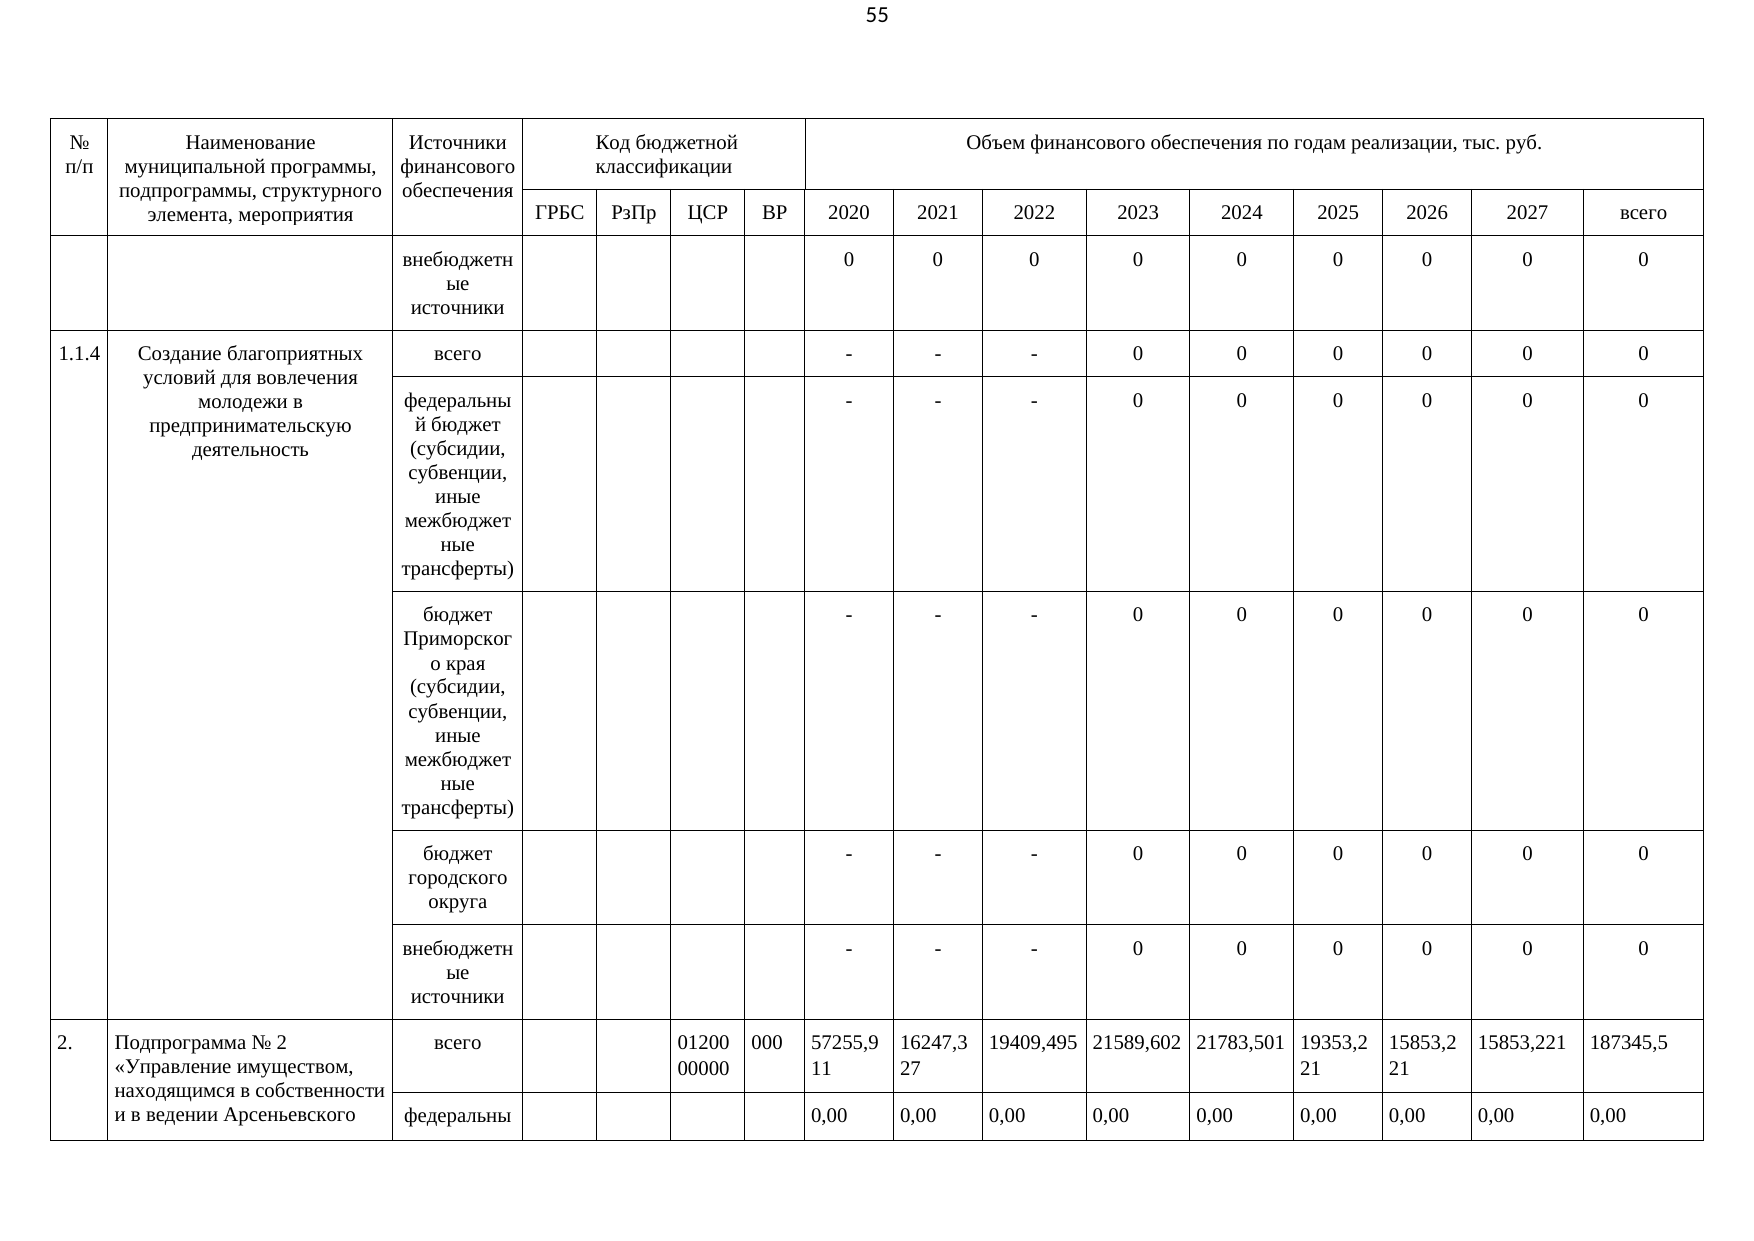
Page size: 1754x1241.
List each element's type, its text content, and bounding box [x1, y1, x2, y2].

table_cell 0,00 [1087, 1093, 1189, 1140]
table_cell [523, 831, 596, 924]
table_cell - [983, 925, 1086, 1018]
table_cell 0 [1472, 331, 1583, 376]
table_cell [597, 1020, 670, 1092]
table_cell 0,00 [1294, 1093, 1382, 1140]
table_cell [597, 377, 670, 591]
table_header № п/п [51, 119, 107, 235]
table_cell 2. [51, 1020, 107, 1140]
table_cell 0 [1584, 925, 1703, 1018]
table_cell 0 [1294, 236, 1382, 329]
table_header Наименование муниципальной программы, подпрограммы, структурного элемента, мероприятия (результата) [108, 119, 392, 235]
table_cell 19353,221 [1294, 1020, 1382, 1092]
table_cell 0,00 [1383, 1093, 1471, 1140]
table_cell 0 [1190, 236, 1293, 329]
table_cell [523, 236, 596, 329]
table_cell 0 [1190, 331, 1293, 376]
table_cell 0 [1294, 831, 1382, 924]
table_cell 0 [805, 236, 893, 329]
table_cell - [983, 331, 1086, 376]
table_cell 0 [1087, 377, 1189, 591]
table_cell 2023 [1087, 190, 1189, 235]
table_cell 2025 [1294, 190, 1382, 235]
table_cell 1.1.4 [51, 331, 107, 1018]
table_cell 0 [1190, 831, 1293, 924]
table_cell - [805, 925, 893, 1018]
table_cell [745, 592, 804, 829]
table_cell 0,00 [805, 1093, 893, 1140]
table_cell 0 [1087, 831, 1189, 924]
table_cell [523, 1020, 596, 1092]
table_cell 0 [1584, 592, 1703, 829]
table_cell [597, 236, 670, 329]
table_cell 0,00 [1190, 1093, 1293, 1140]
table_cell - [894, 831, 982, 924]
table_cell 16247,327 [894, 1020, 982, 1092]
table_cell - [805, 831, 893, 924]
table_cell [671, 831, 744, 924]
table_cell 0 [1383, 592, 1471, 829]
table_cell - [983, 592, 1086, 829]
table_cell 0 [1190, 925, 1293, 1018]
table_cell 187345,5 [1584, 1020, 1703, 1092]
table_cell [597, 1093, 670, 1140]
table_cell - [894, 331, 982, 376]
table_cell 15853,221 [1383, 1020, 1471, 1092]
table_cell - [805, 377, 893, 591]
table_cell всего [393, 331, 522, 376]
table_cell 2021 [894, 190, 982, 235]
table_cell 0 [1294, 377, 1382, 591]
table_cell [597, 831, 670, 924]
table_cell 0 [1190, 592, 1293, 829]
table_cell 000 [745, 1020, 804, 1092]
table_cell 57255,911 [805, 1020, 893, 1092]
table_cell 0,00 [1472, 1093, 1583, 1140]
table_cell 15853,221 [1472, 1020, 1583, 1092]
table_cell 0 [1383, 377, 1471, 591]
table_cell - [805, 331, 893, 376]
table_cell внебюджетные источники [393, 925, 522, 1018]
table_cell [671, 236, 744, 329]
table_cell [671, 377, 744, 591]
table_cell [523, 331, 596, 376]
table_cell ЦСР [671, 190, 744, 235]
table_cell [523, 925, 596, 1018]
table_cell - [894, 377, 982, 591]
table_cell 0 [1472, 925, 1583, 1018]
table_cell 0 [1087, 331, 1189, 376]
table_cell 0 [1472, 831, 1583, 924]
table_cell 21783,501 [1190, 1020, 1293, 1092]
table_cell федеральный бюджет (субсидии, субвенции, иные межбюджетные трансферты) [393, 1093, 522, 1140]
table_cell [745, 925, 804, 1018]
table_cell ВР [745, 190, 804, 235]
table_cell Создание благоприятных условий для вовлечения молодежи в предпринимательскую деятельность [108, 331, 392, 1018]
table_cell 0 [1472, 236, 1583, 329]
table_cell 2026 [1383, 190, 1471, 235]
table_cell [597, 592, 670, 829]
table_cell [671, 925, 744, 1018]
table_cell федеральный бюджет (субсидии, субвенции, иные межбюджетные трансферты) [393, 377, 522, 591]
table_cell бюджет Приморского края (субсидии, субвенции, иные межбюджетные трансферты) [393, 592, 522, 829]
table_cell [671, 592, 744, 829]
table_cell 0 [1294, 592, 1382, 829]
table_cell [745, 331, 804, 376]
table_cell 2022 [983, 190, 1086, 235]
table_cell [523, 377, 596, 591]
table_cell 2027 [1472, 190, 1583, 235]
table_cell 0 [1190, 377, 1293, 591]
table_cell - [894, 925, 982, 1018]
table_cell 0 [1383, 331, 1471, 376]
table_cell 0 [1383, 831, 1471, 924]
table_cell 21589,602 [1087, 1020, 1189, 1092]
table_header Код бюджетной классификации [523, 119, 805, 189]
table_cell 0 [1472, 592, 1583, 829]
table_cell 0 [1584, 377, 1703, 591]
table_cell - [983, 831, 1086, 924]
table_cell 0 [1383, 236, 1471, 329]
table_cell [597, 925, 670, 1018]
table_cell 0 [1294, 925, 1382, 1018]
table_cell [745, 236, 804, 329]
table_cell - [894, 592, 982, 829]
table_cell 0 [1383, 925, 1471, 1018]
table_cell [671, 331, 744, 376]
table_cell [523, 592, 596, 829]
table_cell бюджет городского округа [393, 831, 522, 924]
table_cell 0 [1087, 236, 1189, 329]
table_cell 0 [1584, 236, 1703, 329]
table_cell 0,00 [894, 1093, 982, 1140]
table_cell всего [1584, 190, 1703, 235]
table_cell [523, 1093, 596, 1140]
table_cell 0 [983, 236, 1086, 329]
table_cell [745, 1093, 804, 1140]
table_cell 0 [1584, 831, 1703, 924]
table_cell всего [393, 1020, 522, 1092]
table_cell 0120000000 [671, 1020, 744, 1092]
table_cell 0 [1294, 331, 1382, 376]
table_cell 2020 [805, 190, 893, 235]
table_cell 0 [1087, 592, 1189, 829]
table_header Источники финансового обеспечения [393, 119, 522, 235]
table_cell [671, 1093, 744, 1140]
table_cell РзПр [597, 190, 670, 235]
table_cell ГРБС [523, 190, 596, 235]
table_cell 2024 [1190, 190, 1293, 235]
table_cell 19409,495 [983, 1020, 1086, 1092]
table_cell [745, 377, 804, 591]
table_cell 0 [894, 236, 982, 329]
table_cell 0 [1584, 331, 1703, 376]
table_cell 0 [1472, 377, 1583, 591]
table_cell - [983, 377, 1086, 591]
table_cell - [805, 592, 893, 829]
table_cell [745, 831, 804, 924]
table_cell Подпрограмма № 2 «Управление имуществом, находящимся в собственности и в ведении Арсеньевского городского округа» на 2020 - 2027 годы [108, 1020, 392, 1140]
table_cell 0 [1087, 925, 1189, 1018]
table_cell 0,00 [1584, 1093, 1703, 1140]
table_cell 0,00 [983, 1093, 1086, 1140]
table_header Объем финансового обеспечения по годам реализации, тыс. руб. [806, 119, 1703, 189]
table_cell внебюджетные источники [393, 236, 522, 329]
table_cell [597, 331, 670, 376]
